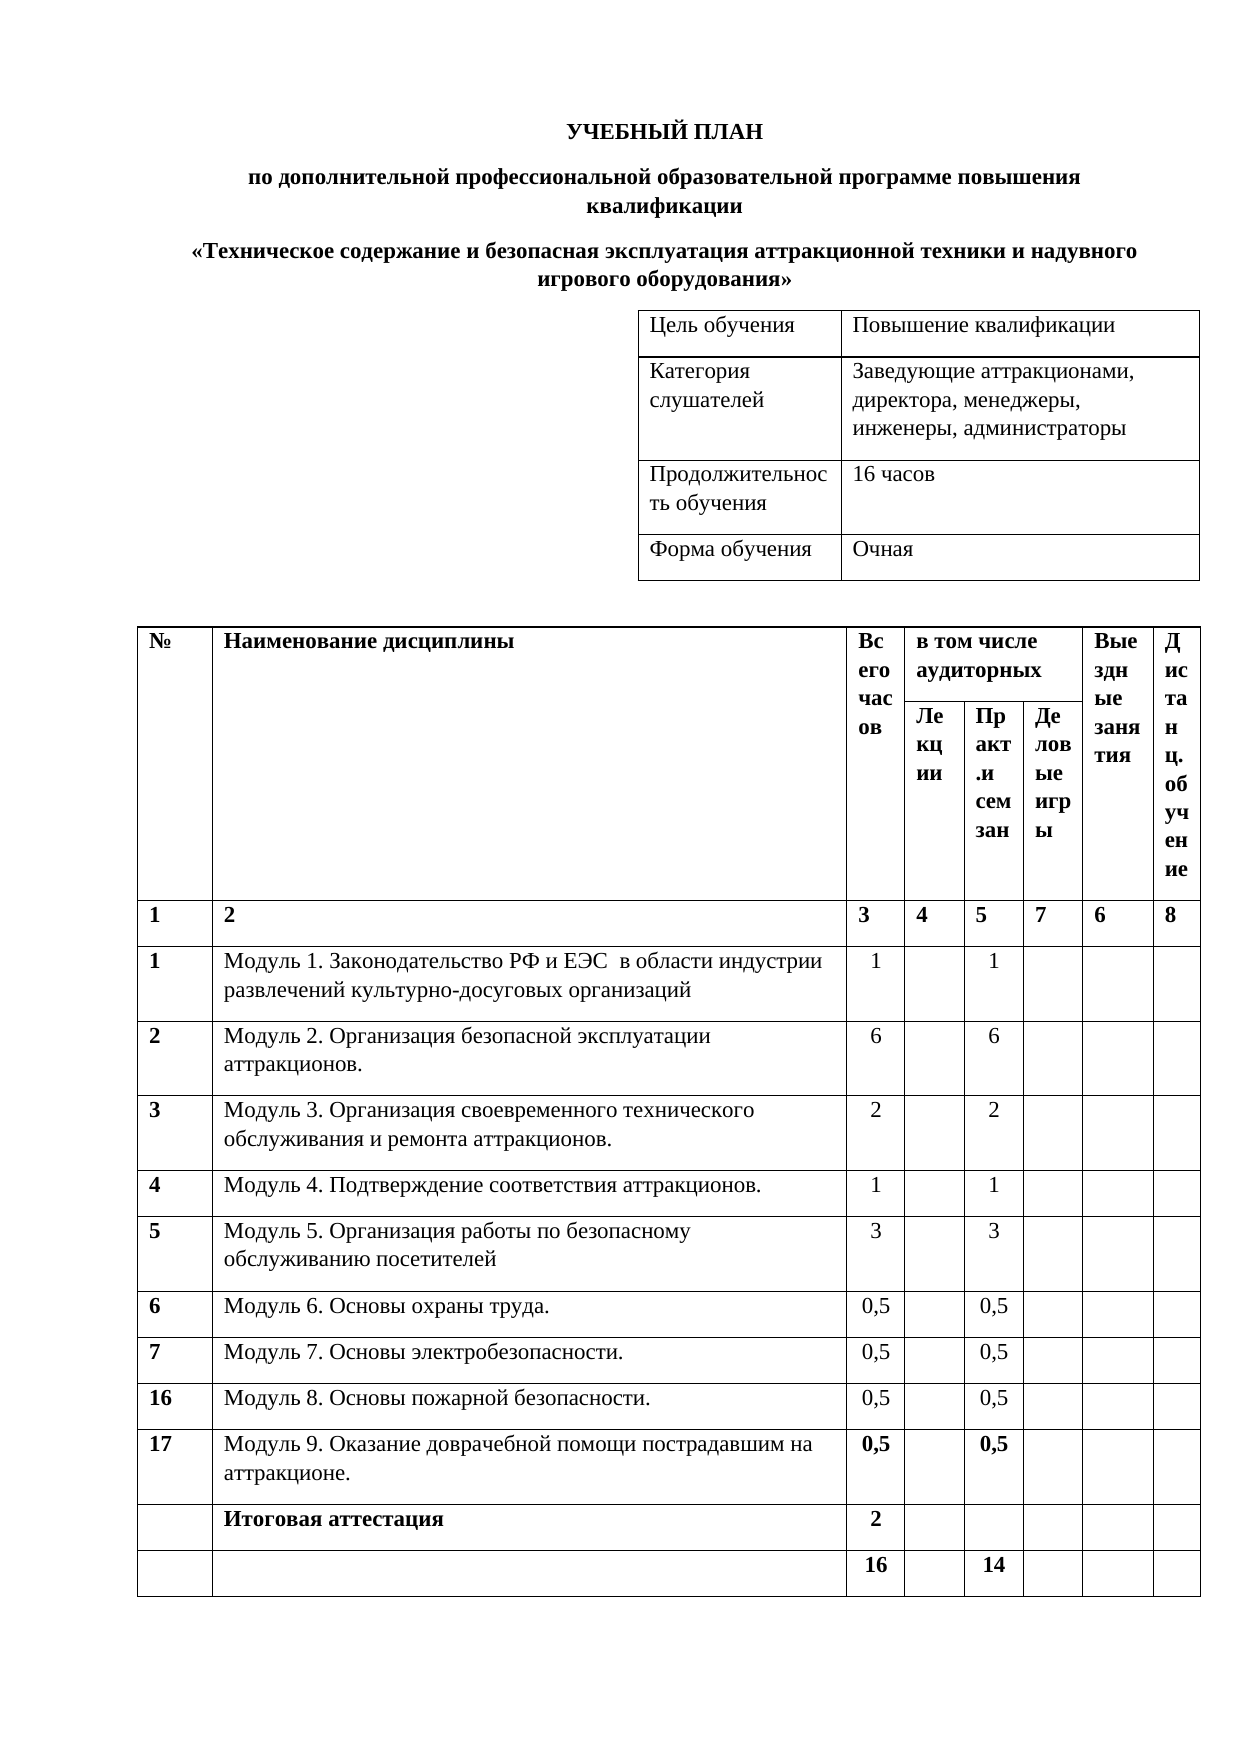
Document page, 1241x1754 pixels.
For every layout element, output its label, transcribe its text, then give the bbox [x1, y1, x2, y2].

table_cell [1083, 1171, 1153, 1216]
table_cell Заведующие аттракционами, директора, менеджеры, инженеры, администраторы [842, 358, 1199, 459]
table_cell [905, 1551, 964, 1596]
table_cell 16 часов [842, 461, 1199, 534]
table_cell [905, 1338, 964, 1383]
table_cell 6 [1083, 901, 1153, 946]
table_cell Модуль 8. Основы пожарной безопасности. [213, 1384, 846, 1429]
table_cell 1 [847, 1171, 904, 1216]
table_cell 0,5 [847, 1430, 904, 1504]
table_cell [905, 1022, 964, 1095]
table_cell [1154, 1551, 1200, 1596]
table_cell 0,5 [965, 1430, 1023, 1504]
table_cell Модуль 2. Организация безопасной эксплуатации аттракционов. [213, 1022, 846, 1095]
text УЧЕБНЫЙ ПЛАН [177, 118, 1152, 144]
table_cell [1154, 1171, 1200, 1216]
table_cell Модуль 7. Основы электробезопасности. [213, 1338, 846, 1383]
table_cell 3 [847, 1217, 904, 1291]
table_cell [1083, 1292, 1153, 1337]
table_cell [1083, 1217, 1153, 1291]
table_cell [905, 1217, 964, 1291]
table_cell Модуль 4. Подтверждение соответствия аттракционов. [213, 1171, 846, 1216]
table_cell [1083, 1430, 1153, 1504]
table_cell 7 [1024, 901, 1082, 946]
table_cell 1 [847, 947, 904, 1021]
table_cell [1154, 1022, 1200, 1095]
table_cell Модуль 9. Оказание доврачебной помощи пострадавшим на аттракционе. [213, 1430, 846, 1504]
table_cell Практ.и сем зан [965, 702, 1023, 900]
table_cell 1 [138, 901, 212, 946]
table_cell 0,5 [847, 1292, 904, 1337]
table_cell 16 [847, 1551, 904, 1596]
table_cell [1024, 1292, 1082, 1337]
table_cell [905, 1384, 964, 1429]
table_cell 14 [965, 1551, 1023, 1596]
table_header № [138, 628, 212, 900]
table_cell 4 [138, 1171, 212, 1216]
table_cell [1154, 1292, 1200, 1337]
table_cell [1024, 1505, 1082, 1550]
table_cell [1154, 1096, 1200, 1170]
table_cell [1024, 1096, 1082, 1170]
table_cell 4 [905, 901, 964, 946]
table_header в том числе аудиторных [905, 628, 1082, 701]
table_cell [138, 1505, 212, 1550]
table_cell 8 [1154, 901, 1200, 946]
table_header Повышение квалификации [842, 311, 1199, 356]
table_cell [1024, 1338, 1082, 1383]
table_cell [1024, 1022, 1082, 1095]
table_cell 1 [138, 947, 212, 1021]
table_cell [1154, 1430, 1200, 1504]
table_cell [1083, 1551, 1153, 1596]
table_cell [1083, 1338, 1153, 1383]
table_header Выездные занятия [1083, 628, 1153, 900]
table_cell Модуль 5. Организация работы по безопасному обслуживанию посетителей [213, 1217, 846, 1291]
table_cell 2 [847, 1505, 904, 1550]
table_cell Продолжительность обучения [639, 461, 841, 534]
table_cell Форма обучения [639, 535, 841, 580]
table_cell [905, 1430, 964, 1504]
table_cell Модуль 1. Законодательство РФ и ЕЭС в области индустрии развлечений культурно-досуговых организаций [213, 947, 846, 1021]
table_cell 6 [138, 1292, 212, 1337]
table_cell 0,5 [965, 1292, 1023, 1337]
table_cell [1024, 1430, 1082, 1504]
table_cell [905, 1096, 964, 1170]
table_cell 2 [138, 1022, 212, 1095]
table_cell 0,5 [847, 1338, 904, 1383]
table_header Цель обучения [639, 311, 841, 356]
table_cell [905, 1171, 964, 1216]
table_cell 0,5 [965, 1384, 1023, 1429]
table_cell [965, 1505, 1023, 1550]
table_cell 0,5 [847, 1384, 904, 1429]
table_cell Лекции [905, 702, 964, 900]
text по дополнительной профессиональной образовательной программе повышения квалификации [177, 163, 1152, 218]
table_cell 7 [138, 1338, 212, 1383]
table_cell 6 [847, 1022, 904, 1095]
table_cell [138, 1551, 212, 1596]
table_cell [1024, 1171, 1082, 1216]
table_header Всего часов [847, 628, 904, 900]
table_cell Модуль 3. Организация своевременного технического обслуживания и ремонта аттракционов. [213, 1096, 846, 1170]
table_cell 5 [965, 901, 1023, 946]
table_cell [1154, 1384, 1200, 1429]
table_cell Категория слушателей [639, 358, 841, 459]
table_cell [1154, 1217, 1200, 1291]
table_header Наименование дисциплины [213, 628, 846, 900]
table_header Дистанц. обучение [1154, 628, 1200, 900]
table_cell Модуль 6. Основы охраны труда. [213, 1292, 846, 1337]
table_cell [905, 1505, 964, 1550]
table_cell 6 [965, 1022, 1023, 1095]
table_cell Деловые игры [1024, 702, 1082, 900]
table_cell [1024, 1217, 1082, 1291]
table_cell [1154, 947, 1200, 1021]
table_cell 3 [847, 901, 904, 946]
table_cell 2 [213, 901, 846, 946]
table_cell 2 [965, 1096, 1023, 1170]
table_cell [905, 947, 964, 1021]
table_cell 0,5 [965, 1338, 1023, 1383]
table_cell 1 [965, 947, 1023, 1021]
table_cell 1 [965, 1171, 1023, 1216]
table_cell 3 [965, 1217, 1023, 1291]
table_cell [1083, 1096, 1153, 1170]
table_cell [1154, 1505, 1200, 1550]
table_cell 5 [138, 1217, 212, 1291]
table_cell Итоговая аттестация [213, 1505, 846, 1550]
table_cell [1024, 1384, 1082, 1429]
table_cell 17 [138, 1430, 212, 1504]
table_cell [1083, 1505, 1153, 1550]
table_cell [1024, 947, 1082, 1021]
table_cell [1083, 1384, 1153, 1429]
text «Техническое содержание и безопасная эксплуатация аттракционной техники и надувного игрового оборудования» [177, 237, 1152, 292]
table_cell [1083, 947, 1153, 1021]
table_cell [213, 1551, 846, 1596]
table_cell [1154, 1338, 1200, 1383]
table_cell 3 [138, 1096, 212, 1170]
table_cell [1083, 1022, 1153, 1095]
table_cell 2 [847, 1096, 904, 1170]
table_cell [1024, 1551, 1082, 1596]
table_cell [905, 1292, 964, 1337]
table_cell Очная [842, 535, 1199, 580]
table_cell 16 [138, 1384, 212, 1429]
